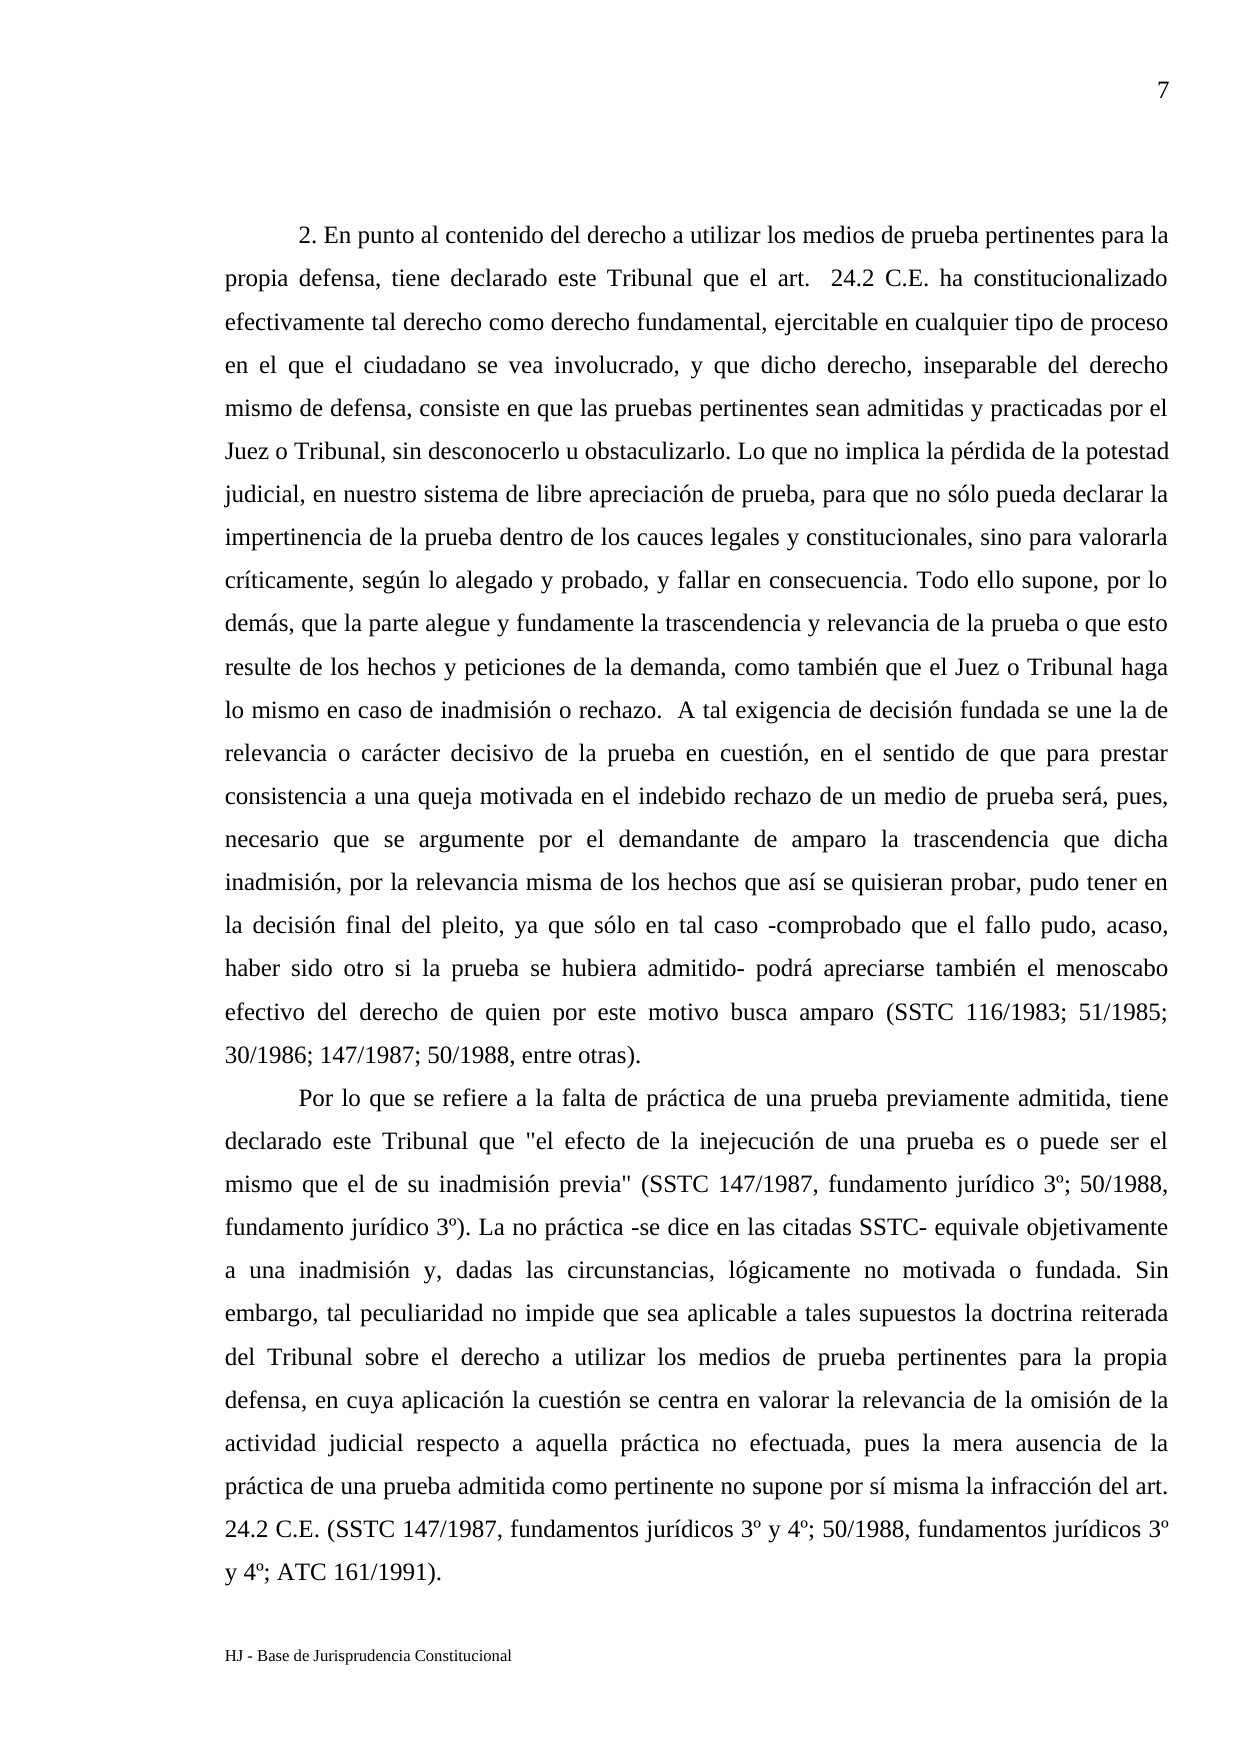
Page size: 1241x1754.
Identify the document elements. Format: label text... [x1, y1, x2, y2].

text 2. En punto al contenido del derecho a utilizar los medios de prueba pertinentes para la propia defensa, tiene declarado este Tribunal que el art. 24.2 C.E. ha constitucionalizado efectivamente tal derecho como derecho fundamental, ejercitable en cualquier tipo de proceso en el que el ciudadano se vea involucrado, y que dicho derecho, inseparable del derecho mismo de defensa, consiste en que las pruebas pertinentes sean admitidas y practicadas por el Juez o Tribunal, sin desconocerlo u obstaculizarlo. Lo que no implica la pérdida de la potestad judicial, en nuestro sistema de libre apreciación de prueba, para que no sólo pueda declarar la impertinencia de la prueba dentro de los cauces legales y constitucionales, sino para valorarla críticamente, según lo alegado y probado, y fallar en consecuencia. Todo ello supone, por lo demás, que la parte alegue y fundamente la trascendencia y relevancia de la prueba o que esto resulte de los hechos y peticiones de la demanda, como también que el Juez o Tribunal haga lo mismo en caso de inadmisión o rechazo. A tal exigencia de decisión fundada se une la de relevancia o carácter decisivo de la prueba en cuestión, en el sentido de que para prestar consistencia a una queja motivada en el indebido rechazo de un medio de prueba será, pues, necesario que se argumente por el demandante de amparo la trascendencia que dicha inadmisión, por la relevancia misma de los hechos que así se quisieran probar, pudo tener en la decisión final del pleito, ya que sólo en tal caso -comprobado que el fallo pudo, acaso, haber sido otro si la prueba se hubiera admitido- podrá apreciarse también el menoscabo efectivo del derecho de quien por este motivo busca amparo (SSTC 116/1983; 51/1985; 30/1986; 147/1987; 50/1988, entre otras). [224, 220, 1169, 1068]
text Por lo que se refiere a la falta de práctica de una prueba previamente admitida, tiene declarado este Tribunal que "el efecto de la inejecución de una prueba es o puede ser el mismo que el de su inadmisión previa" (SSTC 147/1987, fundamento jurídico 3º; 50/1988, fundamento jurídico 3º). La no práctica -se dice en las citadas SSTC- equivale objetivamente a una inadmisión y, dadas las circunstancias, lógicamente no motivada o fundada. Sin embargo, tal peculiaridad no impide que sea aplicable a tales supuestos la doctrina reiterada del Tribunal sobre el derecho a utilizar los medios de prueba pertinentes para la propia defensa, en cuya aplicación la cuestión se centra en valorar la relevancia de la omisión de la actividad judicial respecto a aquella práctica no efectuada, pues la mera ausencia de la práctica de una prueba admitida como pertinente no supone por sí misma la infracción del art. 24.2 C.E. (SSTC 147/1987, fundamentos jurídicos 3º y 4º; 50/1988, fundamentos jurídicos 3º y 4º; ATC 161/1991). [224, 1083, 1169, 1586]
